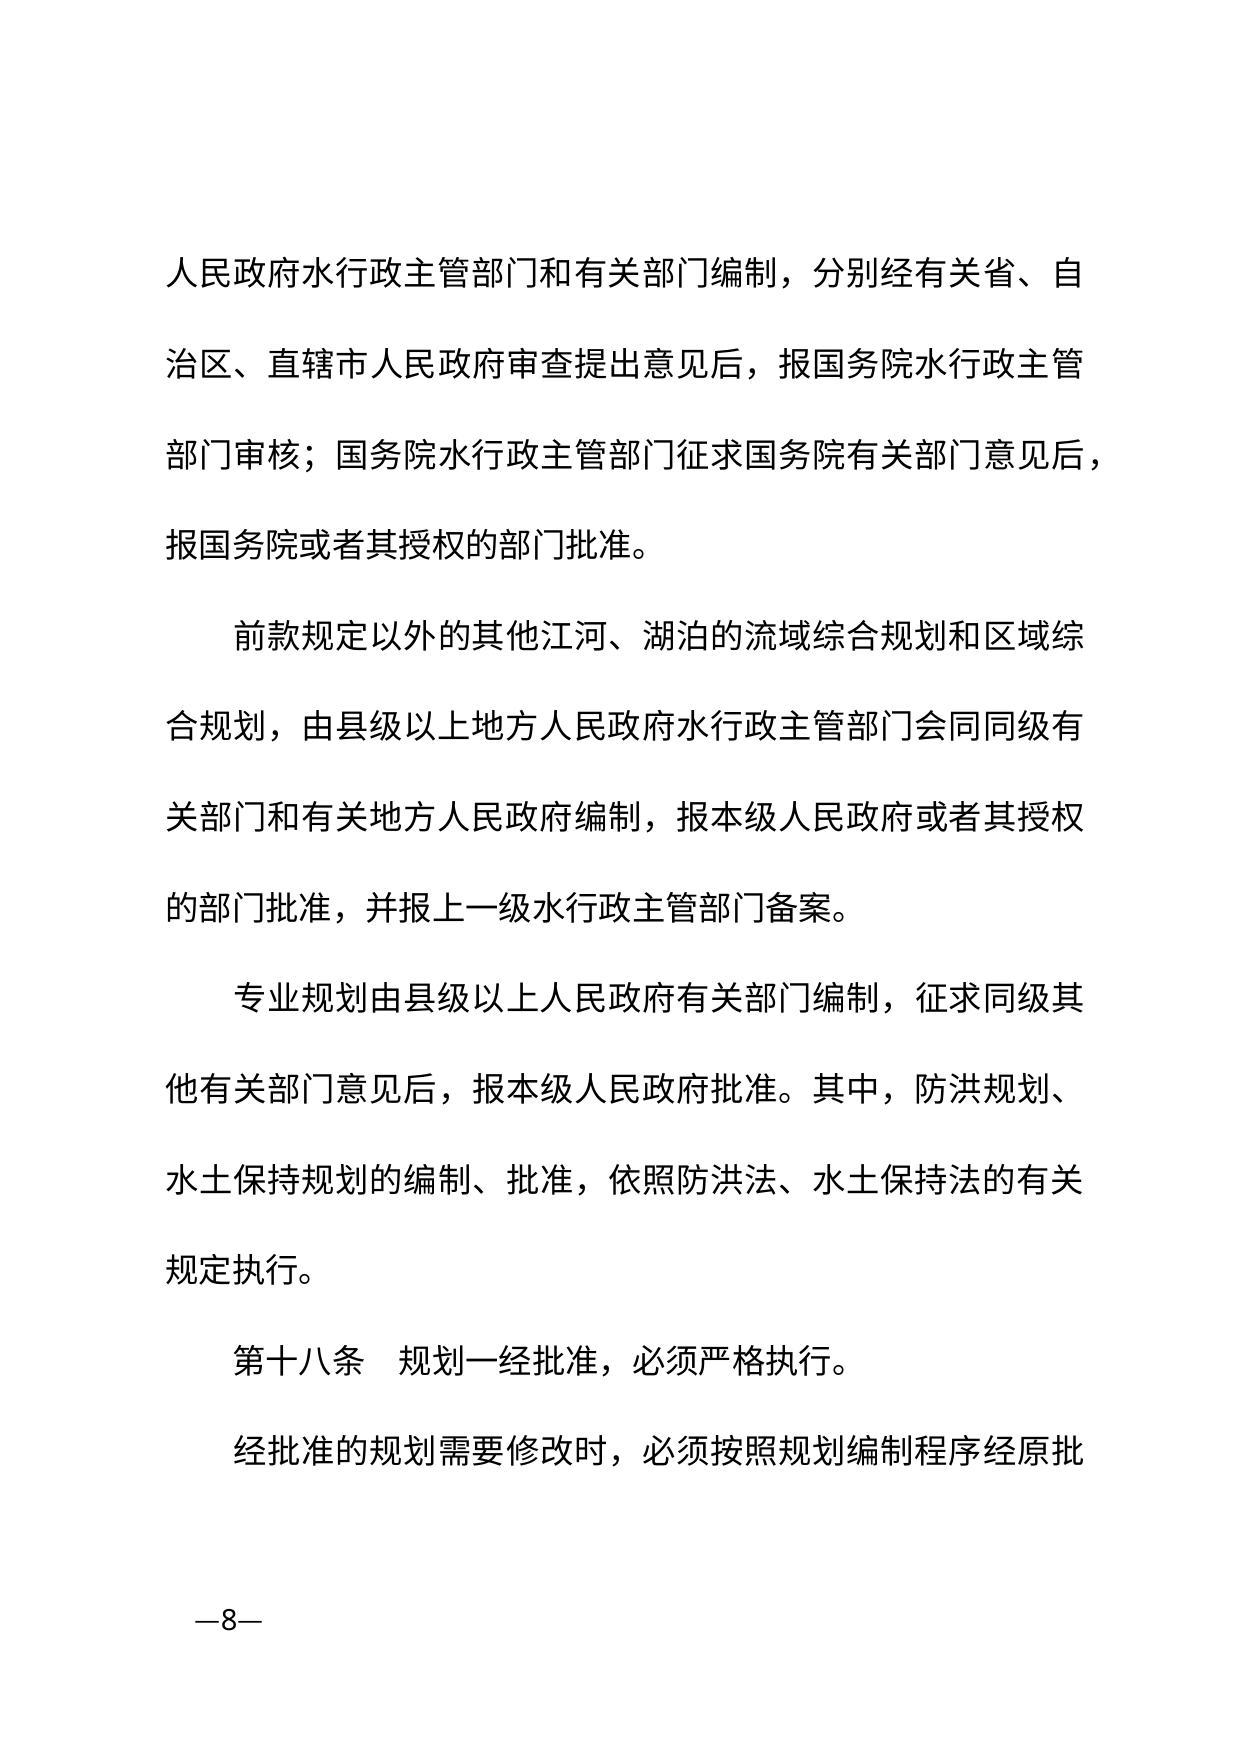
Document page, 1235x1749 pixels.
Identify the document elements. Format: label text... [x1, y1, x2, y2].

text 前款规定以外的其他江河、湖泊的流域综合规划和区域综合规划，由县级以上地方人民政府水行政主管部门会同同级有关部门和有关地方人民政府编制，报本级人民政府或者其授权的部门批准，并报上一级水行政主管部门备案。 [165, 588, 1087, 951]
text 专业规划由县级以上人民政府有关部门编制，征求同级其他有关部门意见后，报本级人民政府批准。其中，防洪规划、水土保持规划的编制、批准，依照防洪法、水土保持法的有关规定执行。 [165, 951, 1087, 1313]
text 第十八条 规划一经批准，必须严格执行。 [165, 1313, 1087, 1404]
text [165, 226, 1087, 588]
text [165, 1404, 1087, 1495]
